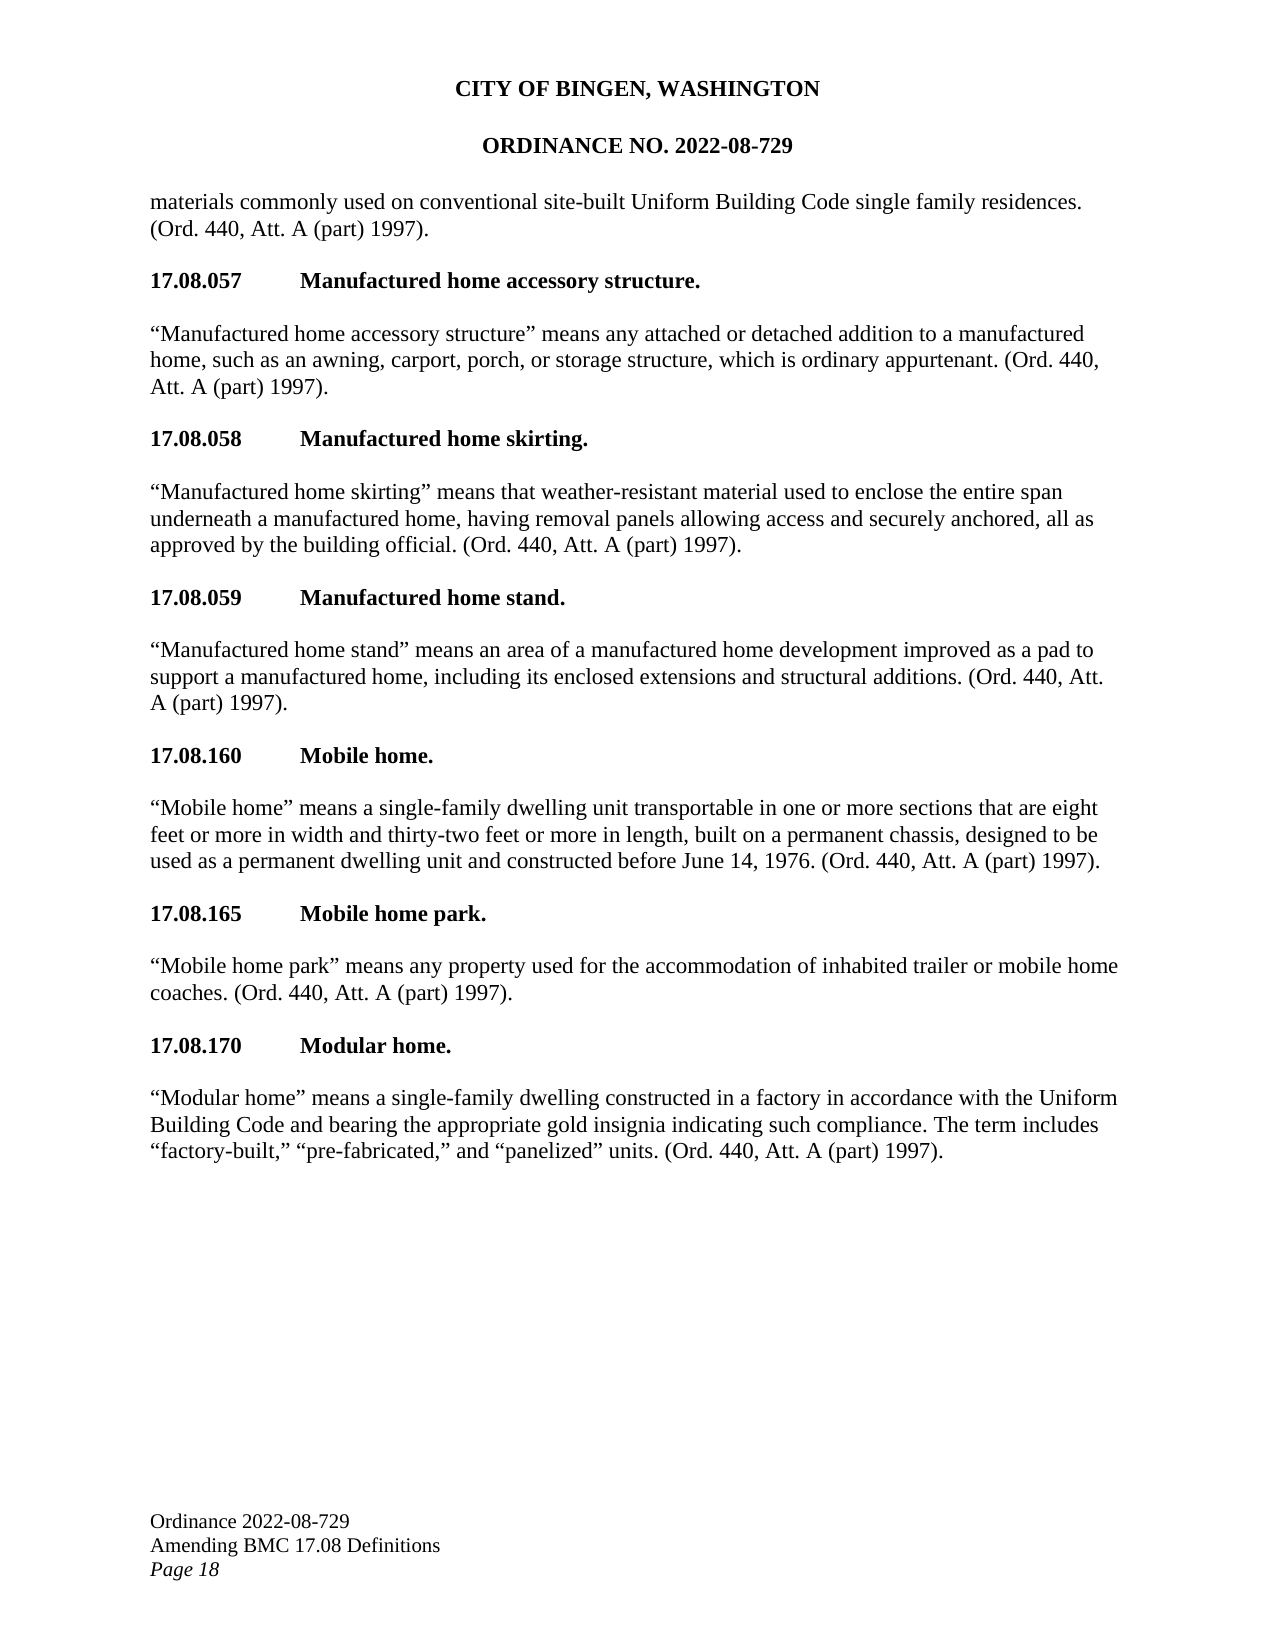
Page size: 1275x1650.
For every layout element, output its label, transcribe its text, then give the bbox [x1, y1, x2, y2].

text “Manufactured home skirting” means that weather-resistant material used to enclose the entire span underneath a manufactured home, having removal panels allowing access and securely anchored, all as approved by the building official. (Ord. 440, Att. A (part) 1997). [150, 478, 1125, 557]
text 17.08.058 Manufactured home skirting. [150, 426, 1125, 452]
text 17.08.057 Manufactured home accessory structure. [150, 267, 1125, 294]
text “Mobile home” means a single-family dwelling unit transportable in one or more sections that are eight feet or more in width and thirty-two feet or more in length, built on a permanent chassis, designed to be used as a permanent dwelling unit and constructed before June 14, 1976. (Ord. 440, Att. A (part) 1997). [150, 794, 1125, 873]
text 17.08.160 Mobile home. [150, 742, 1125, 768]
text 17.08.165 Mobile home park. [150, 900, 1125, 926]
text “Manufactured home accessory structure” means any attached or detached addition to a manufactured home, such as an awning, carport, porch, or storage structure, which is ordinary appurtenant. (Ord. 440, Att. A (part) 1997). [150, 320, 1125, 399]
text “Modular home” means a single-family dwelling constructed in a factory in accordance with the Uniform Building Code and bearing the appropriate gold insignia indicating such compliance. The term includes “factory-built,” “pre-fabricated,” and “panelized” units. (Ord. 440, Att. A (part) 1997). [150, 1084, 1125, 1163]
text 17.08.170 Modular home. [150, 1032, 1125, 1058]
text 17.08.059 Manufactured home stand. [150, 584, 1125, 610]
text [150, 188, 1125, 241]
text “Mobile home park” means any property used for the accommodation of inhabited trailer or mobile home coaches. (Ord. 440, Att. A (part) 1997). [150, 953, 1125, 1005]
text “Manufactured home stand” means an area of a manufactured home development improved as a pad to support a manufactured home, including its enclosed extensions and structural additions. (Ord. 440, Att. A (part) 1997). [150, 636, 1125, 715]
